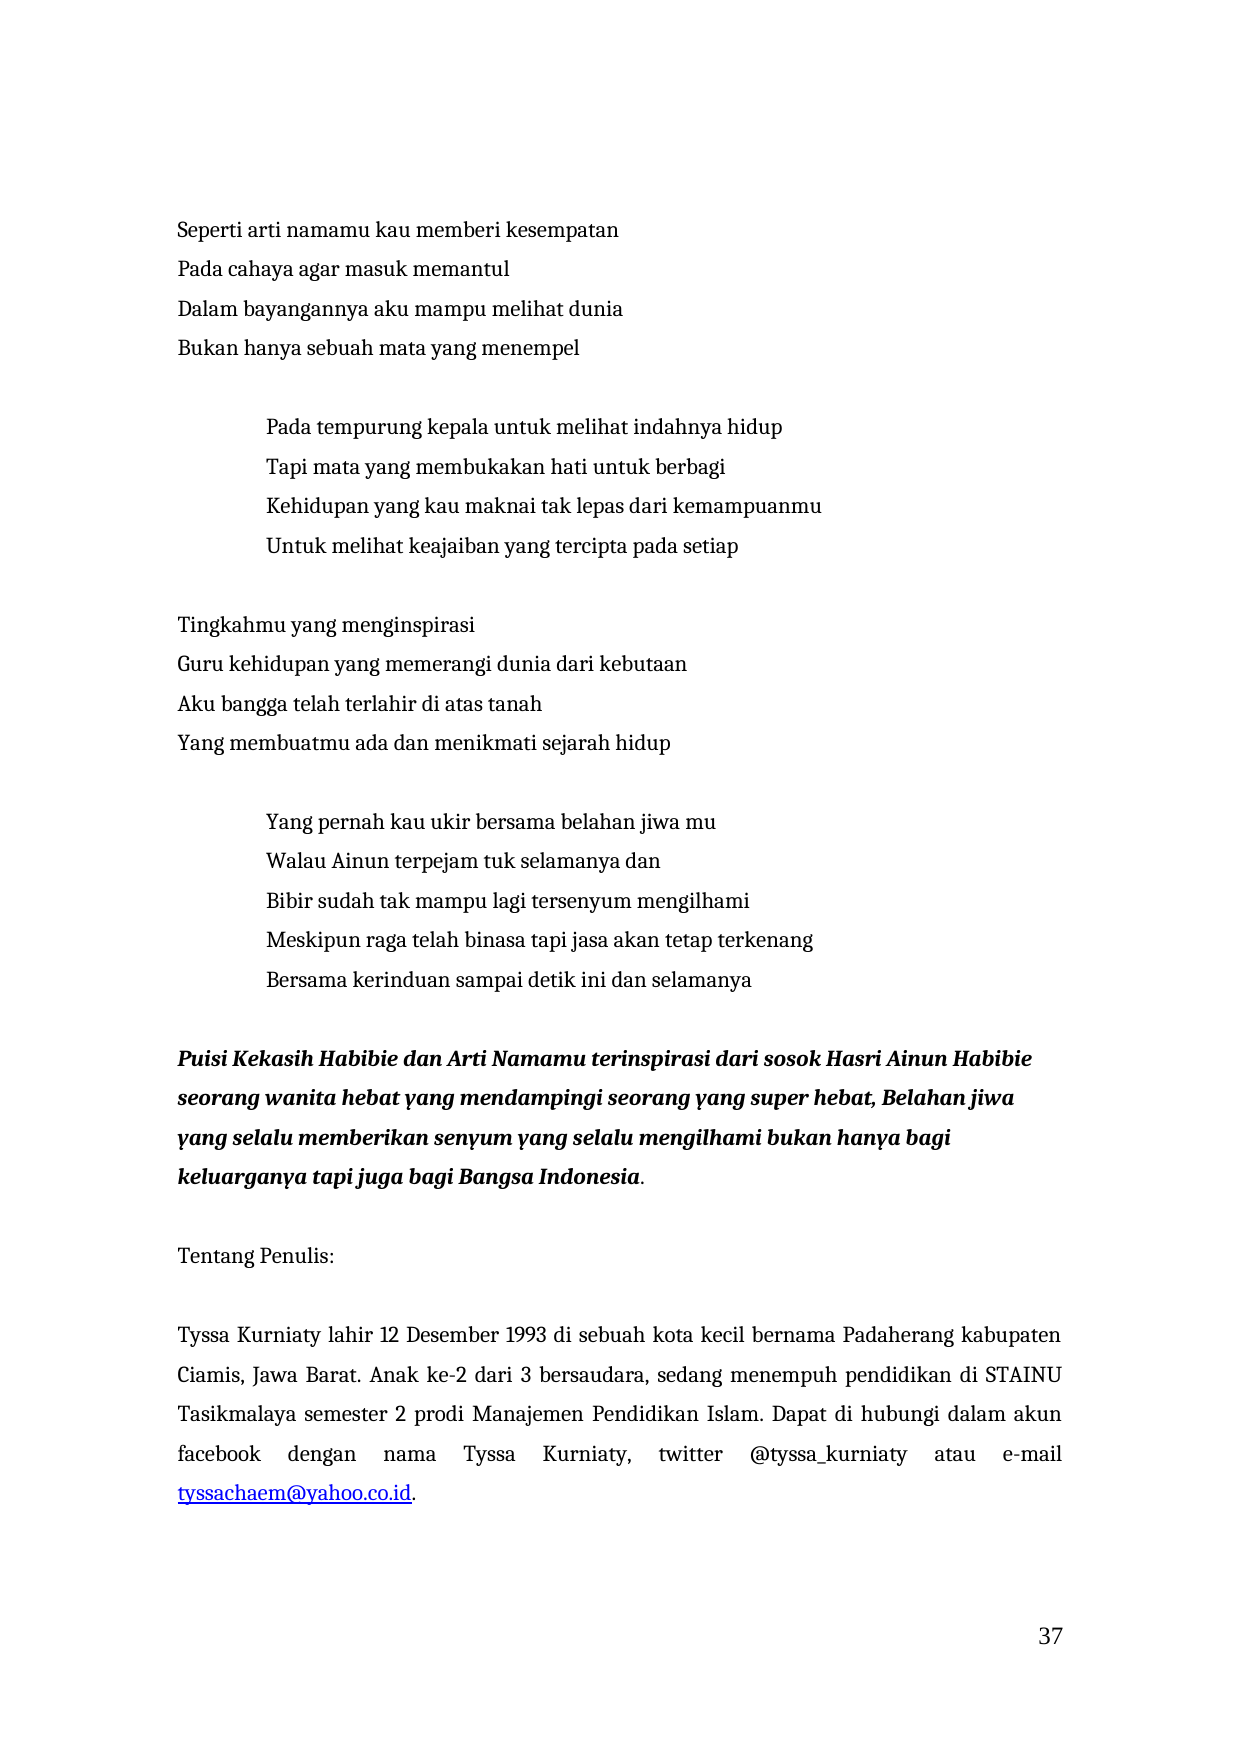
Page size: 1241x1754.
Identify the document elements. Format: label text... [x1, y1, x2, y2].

text Dalam bayangannya aku mampu melihat dunia [177, 296, 1063, 322]
text Tapi mata yang membukakan hati untuk berbagi [266, 453, 1063, 480]
text Yang pernah kau ukir bersama belahan jiwa mu [266, 809, 1063, 835]
text Yang membuatmu ada dan menikmati sejarah hidup [177, 730, 1063, 756]
text Tingkahmu yang menginspirasi [177, 611, 1063, 638]
text Bersama kerinduan sampai detik ini dan selamanya [266, 967, 1063, 993]
text Walau Ainun terpejam tuk selamanya dan [266, 848, 1063, 875]
text Puisi Kekasih Habibie dan Arti Namamu terinspirasi dari sosok Hasri Ainun Habibie seorang wanita hebat yang mendampingi seorang yang super hebat, Belahan jiwa yang selalu memberikan senyum yang selalu mengilhami bukan hanya bagi keluarganya tapi juga bagi Bangsa Indonesia. [177, 1046, 1063, 1191]
text Untuk melihat keajaiban yang tercipta pada setiap [266, 532, 1063, 559]
text Aku bangga telah terlahir di atas tanah [177, 690, 1063, 717]
text Bibir sudah tak mampu lagi tersenyum mengilhami [266, 888, 1063, 914]
text Seperti arti namamu kau memberi kesempatan [177, 217, 1063, 243]
text Bukan hanya sebuah mata yang menempel [177, 335, 1063, 361]
text Kehidupan yang kau maknai tak lepas dari kemampuanmu [266, 493, 1063, 519]
text Tyssa Kurniaty lahir 12 Desember 1993 di sebuah kota kecil bernama Padaherang kabupaten Ciamis, Jawa Barat. Anak ke-2 dari 3 bersaudara, sedang menempuh pendidikan di STAINU Tasikmalaya semester 2 prodi Manajemen Pendidikan Islam. Dapat di hubungi dalam akun facebook dengan nama Tyssa Kurniaty, twitter @tyssa_kurniaty atau e-mail tyssachaem@yahoo.co.id. [177, 1322, 1063, 1506]
text Pada cahaya agar masuk memantul [177, 256, 1063, 282]
text Meskipun raga telah binasa tapi jasa akan tetap terkenang [266, 927, 1063, 954]
text Tentang Penulis: [177, 1243, 1063, 1269]
text Guru kehidupan yang memerangi dunia dari kebutaan [177, 651, 1063, 677]
text Pada tempurung kepala untuk melihat indahnya hidup [266, 414, 1063, 440]
